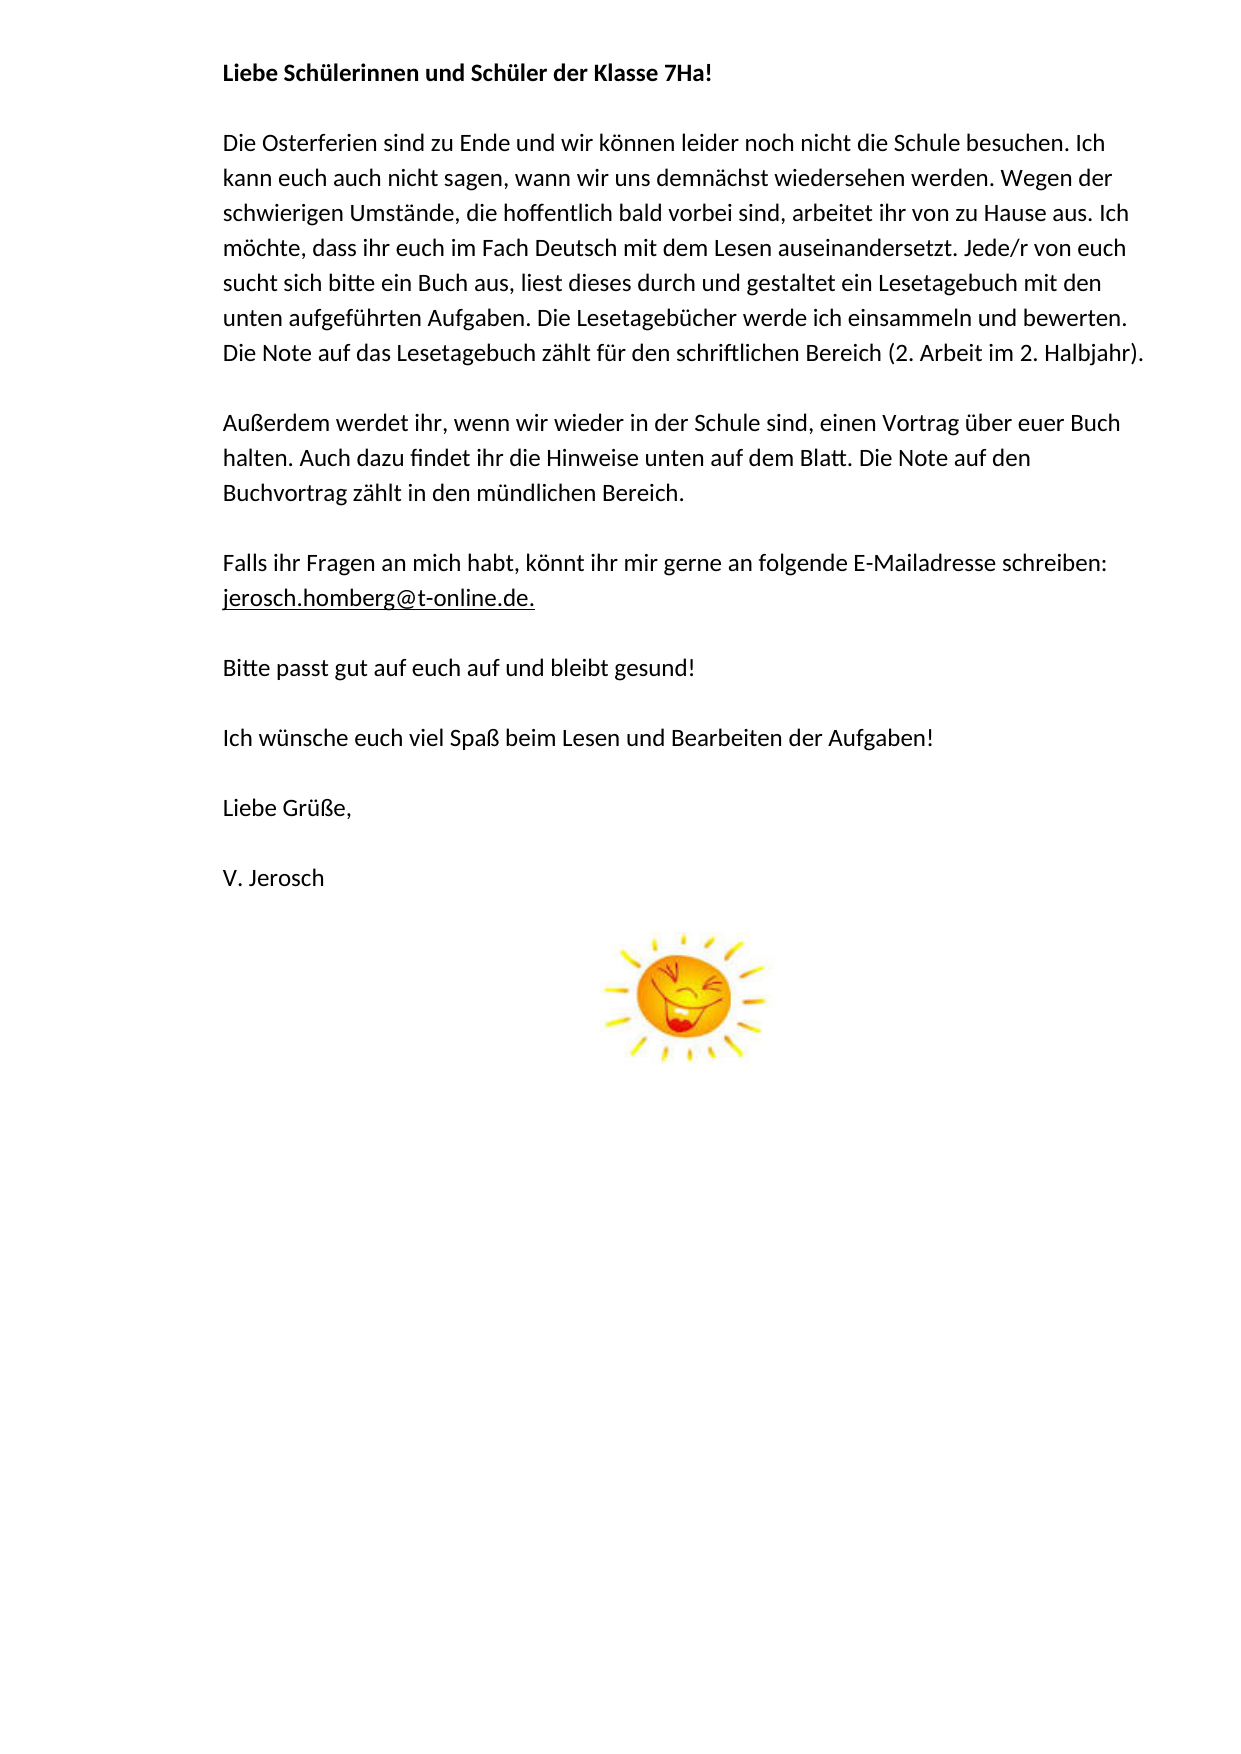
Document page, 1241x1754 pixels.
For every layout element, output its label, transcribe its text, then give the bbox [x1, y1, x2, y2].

list V. Jerosch [223, 863, 1152, 893]
list Die Osterferien sind zu Ende und wir können leider noch nicht die Schule besuchen. Ich kann euch auch nicht sagen, wann wir uns demnächst wiedersehen werden. Wegen der schwierigen Umstände, die hoffentlich bald vorbei sind, arbeitet ihr von zu Hause aus. Ich möchte, dass ihr euch im Fach Deutsch mit dem Lesen auseinandersetzt. Jede/r von euch sucht sich bitte ein Buch aus, liest dieses durch und gestaltet ein Lesetagebuch mit den unten aufgeführten Aufgaben. Die Lesetagebücher werde ich einsammeln und bewerten. Die Note auf das Lesetagebuch zählt für den schriftlichen Bereich (2. Arbeit im 2. Halbjahr). [223, 128, 1152, 368]
picture [599, 932, 775, 1064]
list Falls ihr Fragen an mich habt, könnt ihr mir gerne an folgende E-Mailadresse schreiben: jerosch.homberg@t-online.de. [223, 548, 1152, 613]
list Ich wünsche euch viel Spaß beim Lesen und Bearbeiten der Aufgaben! [223, 723, 1152, 753]
list Liebe Schülerinnen und Schüler der Klasse 7Ha! [223, 58, 1152, 88]
list Außerdem werdet ihr, wenn wir wieder in der Schule sind, einen Vortrag über euer Buch halten. Auch dazu findet ihr die Hinweise unten auf dem Blatt. Die Note auf den Buchvortrag zählt in den mündlichen Bereich. [223, 408, 1152, 508]
list Bitte passt gut auf euch auf und bleibt gesund! [223, 653, 1152, 683]
list Liebe Grüße, [223, 793, 1152, 823]
